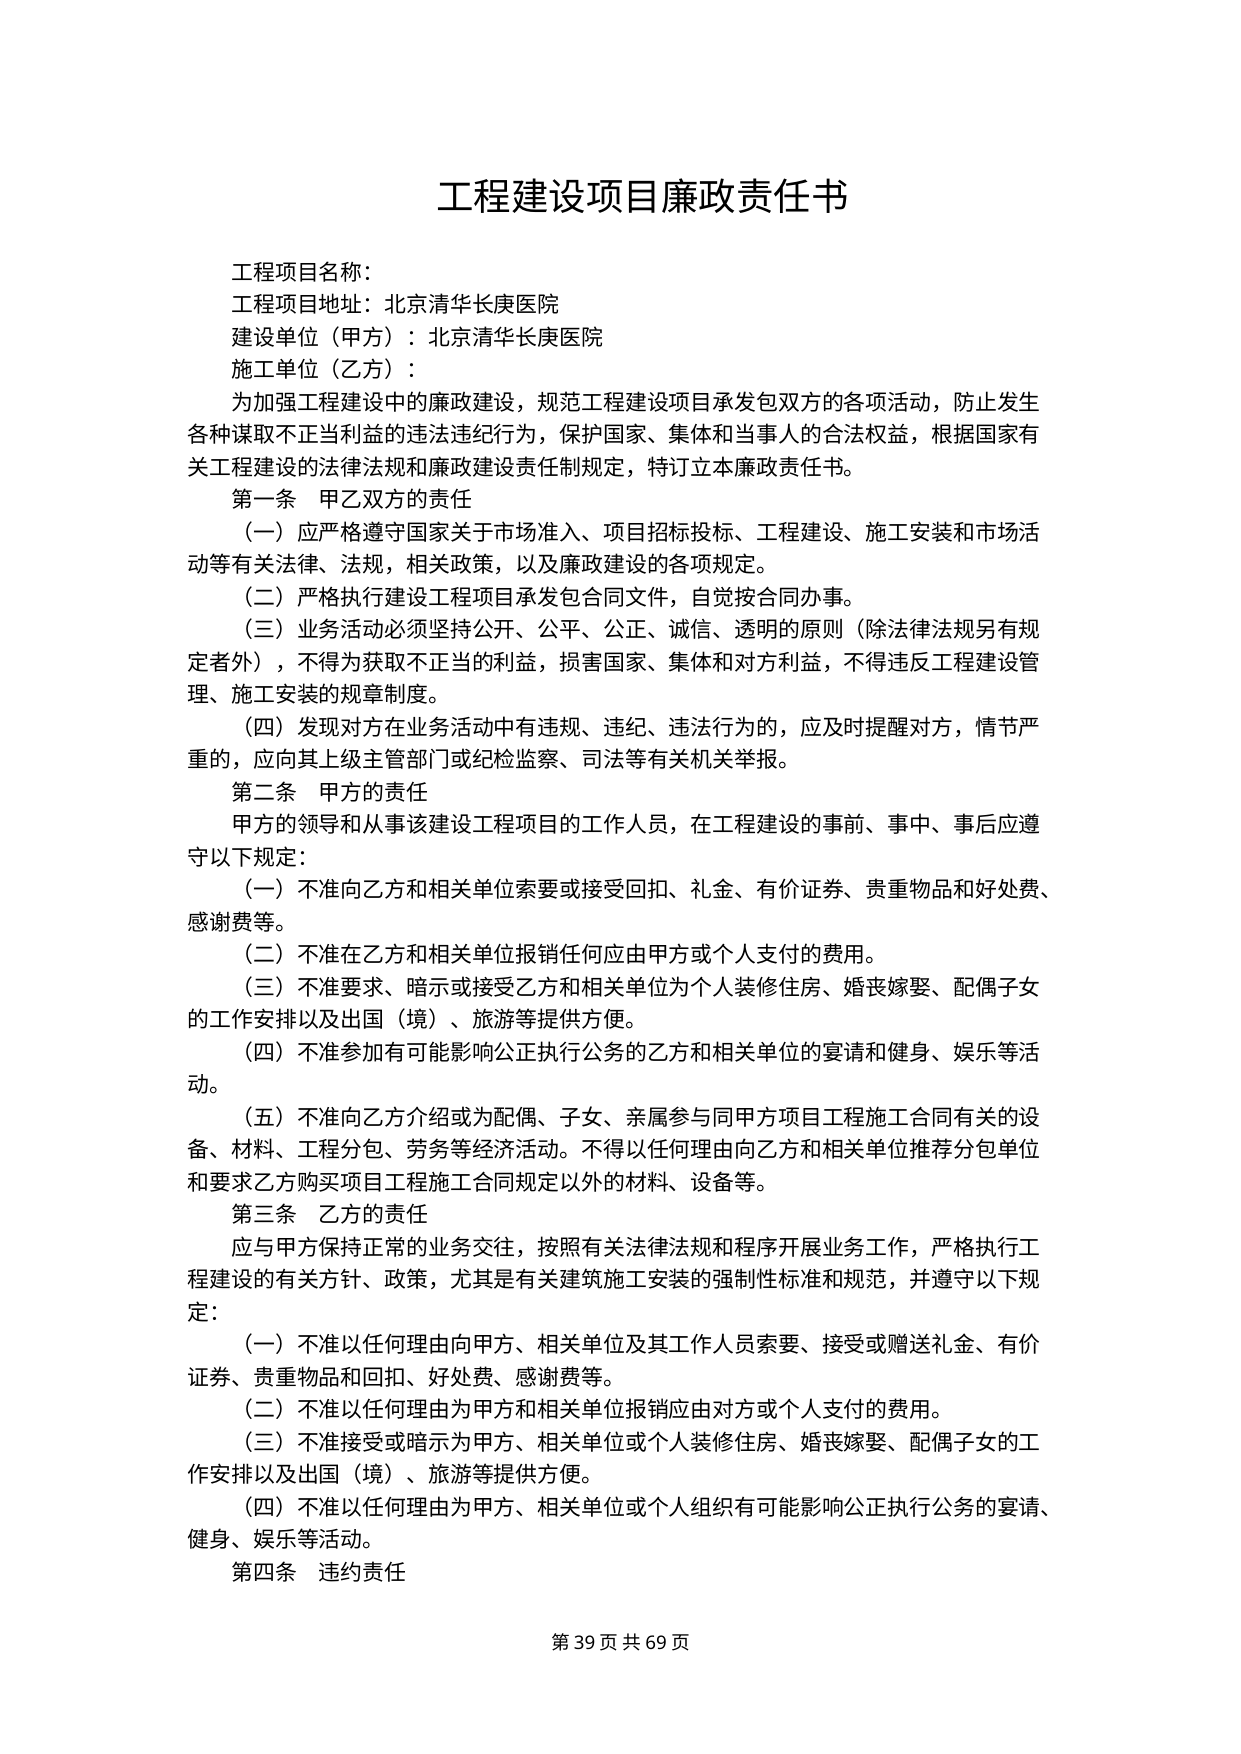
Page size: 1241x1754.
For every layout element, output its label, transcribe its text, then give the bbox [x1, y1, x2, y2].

text （三）不准要求、暗示或接受乙方和相关单位为个人装修住房、婚丧嫁娶、配偶子女的工作安排以及出国（境）、旅游等提供方便。 [187, 969, 1053, 1034]
text 工程建设项目廉政责任书 [187, 162, 1053, 227]
text （一）应严格遵守国家关于市场准入、项目招标投标、工程建设、施工安装和市场活动等有关法律、法规，相关政策，以及廉政建设的各项规定。 [187, 514, 1053, 579]
text 甲方的领导和从事该建设工程项目的工作人员，在工程建设的事前、事中、事后应遵守以下规定： [187, 807, 1053, 872]
text （二）不准以任何理由为甲方和相关单位报销应由对方或个人支付的费用。 [187, 1392, 1053, 1424]
text 第一条 甲乙双方的责任 [187, 482, 1053, 514]
text （五）不准向乙方介绍或为配偶、子女、亲属参与同甲方项目工程施工合同有关的设备、材料、工程分包、劳务等经济活动。不得以任何理由向乙方和相关单位推荐分包单位和要求乙方购买项目工程施工合同规定以外的材料、设备等。 [187, 1099, 1053, 1197]
text 工程项目地址：北京清华长庚医院 [187, 287, 1053, 319]
text 施工单位（乙方）： [187, 352, 1053, 384]
text （一）不准以任何理由向甲方、相关单位及其工作人员索要、接受或赠送礼金、有价证券、贵重物品和回扣、好处费、感谢费等。 [187, 1327, 1053, 1392]
text （四）不准以任何理由为甲方、相关单位或个人组织有可能影响公正执行公务的宴请、健身、娱乐等活动。 [187, 1489, 1053, 1554]
text （二）严格执行建设工程项目承发包合同文件，自觉按合同办事。 [187, 579, 1053, 612]
text 工程项目名称： [187, 254, 1053, 287]
text （一）不准向乙方和相关单位索要或接受回扣、礼金、有价证券、贵重物品和好处费、感谢费等。 [187, 872, 1053, 937]
text （二）不准在乙方和相关单位报销任何应由甲方或个人支付的费用。 [187, 937, 1053, 969]
text 第三条 乙方的责任 [187, 1197, 1053, 1229]
text （四）发现对方在业务活动中有违规、违纪、违法行为的，应及时提醒对方，情节严重的，应向其上级主管部门或纪检监察、司法等有关机关举报。 [187, 709, 1053, 774]
text （三）不准接受或暗示为甲方、相关单位或个人装修住房、婚丧嫁娶、配偶子女的工作安排以及出国（境）、旅游等提供方便。 [187, 1424, 1053, 1489]
text 第四条 违约责任 [187, 1554, 1053, 1587]
text 建设单位（甲方）：北京清华长庚医院 [187, 319, 1053, 352]
text 第二条 甲方的责任 [187, 774, 1053, 807]
text 应与甲方保持正常的业务交往，按照有关法律法规和程序开展业务工作，严格执行工程建设的有关方针、政策，尤其是有关建筑施工安装的强制性标准和规范，并遵守以下规定： [187, 1229, 1053, 1327]
text （三）业务活动必须坚持公开、公平、公正、诚信、透明的原则（除法律法规另有规定者外），不得为获取不正当的利益，损害国家、集体和对方利益，不得违反工程建设管理、施工安装的规章制度。 [187, 612, 1053, 709]
text 为加强工程建设中的廉政建设，规范工程建设项目承发包双方的各项活动，防止发生各种谋取不正当利益的违法违纪行为，保护国家、集体和当事人的合法权益，根据国家有关工程建设的法律法规和廉政建设责任制规定，特订立本廉政责任书。 [187, 384, 1053, 482]
text （四）不准参加有可能影响公正执行公务的乙方和相关单位的宴请和健身、娱乐等活动。 [187, 1034, 1053, 1099]
